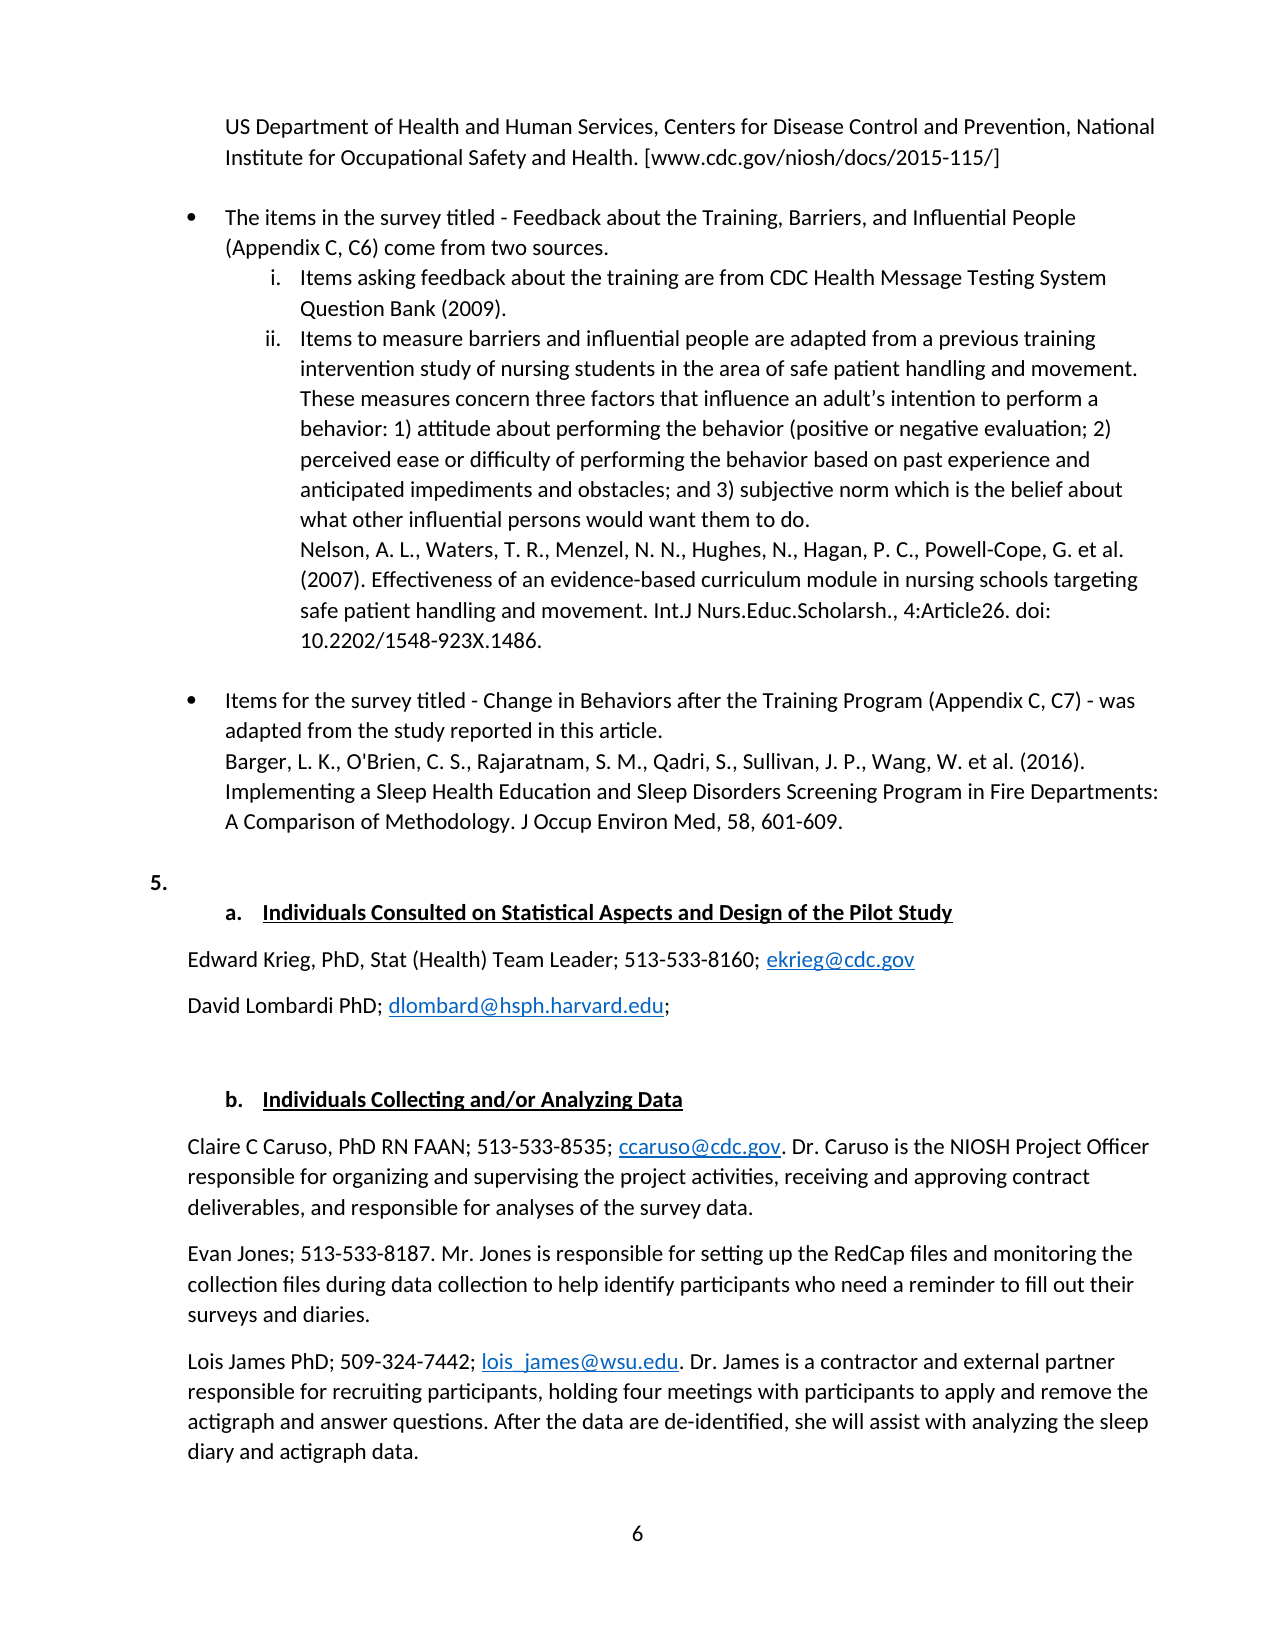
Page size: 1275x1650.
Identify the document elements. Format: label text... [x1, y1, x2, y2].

list Individuals Collecting and/or Analyzing Data [225, 1085, 1162, 1113]
list The items in the survey titled - Feedback about the Training, Barriers, and Influential People (Appendix C, C6) come from two sources. [187, 203, 1162, 261]
list Items for the survey titled - Change in Behaviors after the Training Program (Appendix C, C7) - was adapted from the study reported in this article. [187, 686, 1162, 745]
list Individuals Consulted on Statistical Aspects and Design of the Pilot Study [225, 898, 1162, 926]
text Edward Krieg, PhD, Stat (Health) Team Leader; 513-533-8160; ekrieg@cdc.gov [187, 945, 1162, 973]
list Items asking feedback about the training are from CDC Health Message Testing System Question Bank (2009). [281, 263, 1162, 322]
list Items to measure barriers and influential people are adapted from a previous training intervention study of nursing students in the area of safe patient handling and movement. These measures concern three factors that influence an adult’s intention to perform a behavior: 1) attitude about performing the behavior (positive or negative evaluation; 2) perceived ease or difficulty of performing the behavior based on past experience and anticipated impediments and obstacles; and 3) subjective norm which is the belief about what other influential persons would want them to do. [281, 324, 1162, 533]
list Nelson, A. L., Waters, T. R., Menzel, N. N., Hughes, N., Hagan, P. C., Powell-Cope, G. et al. (2007). Effectiveness of an evidence-based curriculum module in nursing schools targeting safe patient handling and movement. Int.J Nurs.Educ.Scholarsh., 4:Article26. doi: 10.2202/1548-923X.1486. [300, 535, 1162, 654]
list Barger, L. K., O'Brien, C. S., Rajaratnam, S. M., Qadri, S., Sullivan, J. P., Wang, W. et al. (2016). Implementing a Sleep Health Education and Sleep Disorders Screening Program in Fire Departments: A Comparison of Methodology. J Occup Environ Med, 58, 601-609. [225, 747, 1162, 835]
text Evan Jones; 513-533-8187. Mr. Jones is responsible for setting up the RedCap files and monitoring the collection files during data collection to help identify participants who need a reminder to fill out their surveys and diaries. [187, 1239, 1162, 1328]
text Lois James PhD; 509-324-7442; lois_james@wsu.edu. Dr. James is a contractor and external partner responsible for recruiting participants, holding four meetings with participants to apply and remove the actigraph and answer questions. After the data are de-identified, she will assist with analyzing the sleep diary and actigraph data. [187, 1347, 1162, 1466]
text Claire C Caruso, PhD RN FAAN; 513-533-8535; ccaruso@cdc.gov. Dr. Caruso is the NIOSH Project Officer responsible for organizing and supervising the project activities, receiving and approving contract deliverables, and responsible for analyses of the survey data. [187, 1132, 1162, 1221]
text David Lombardi PhD; dlombard@hsph.harvard.edu; [187, 992, 1162, 1020]
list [225, 112, 1162, 171]
